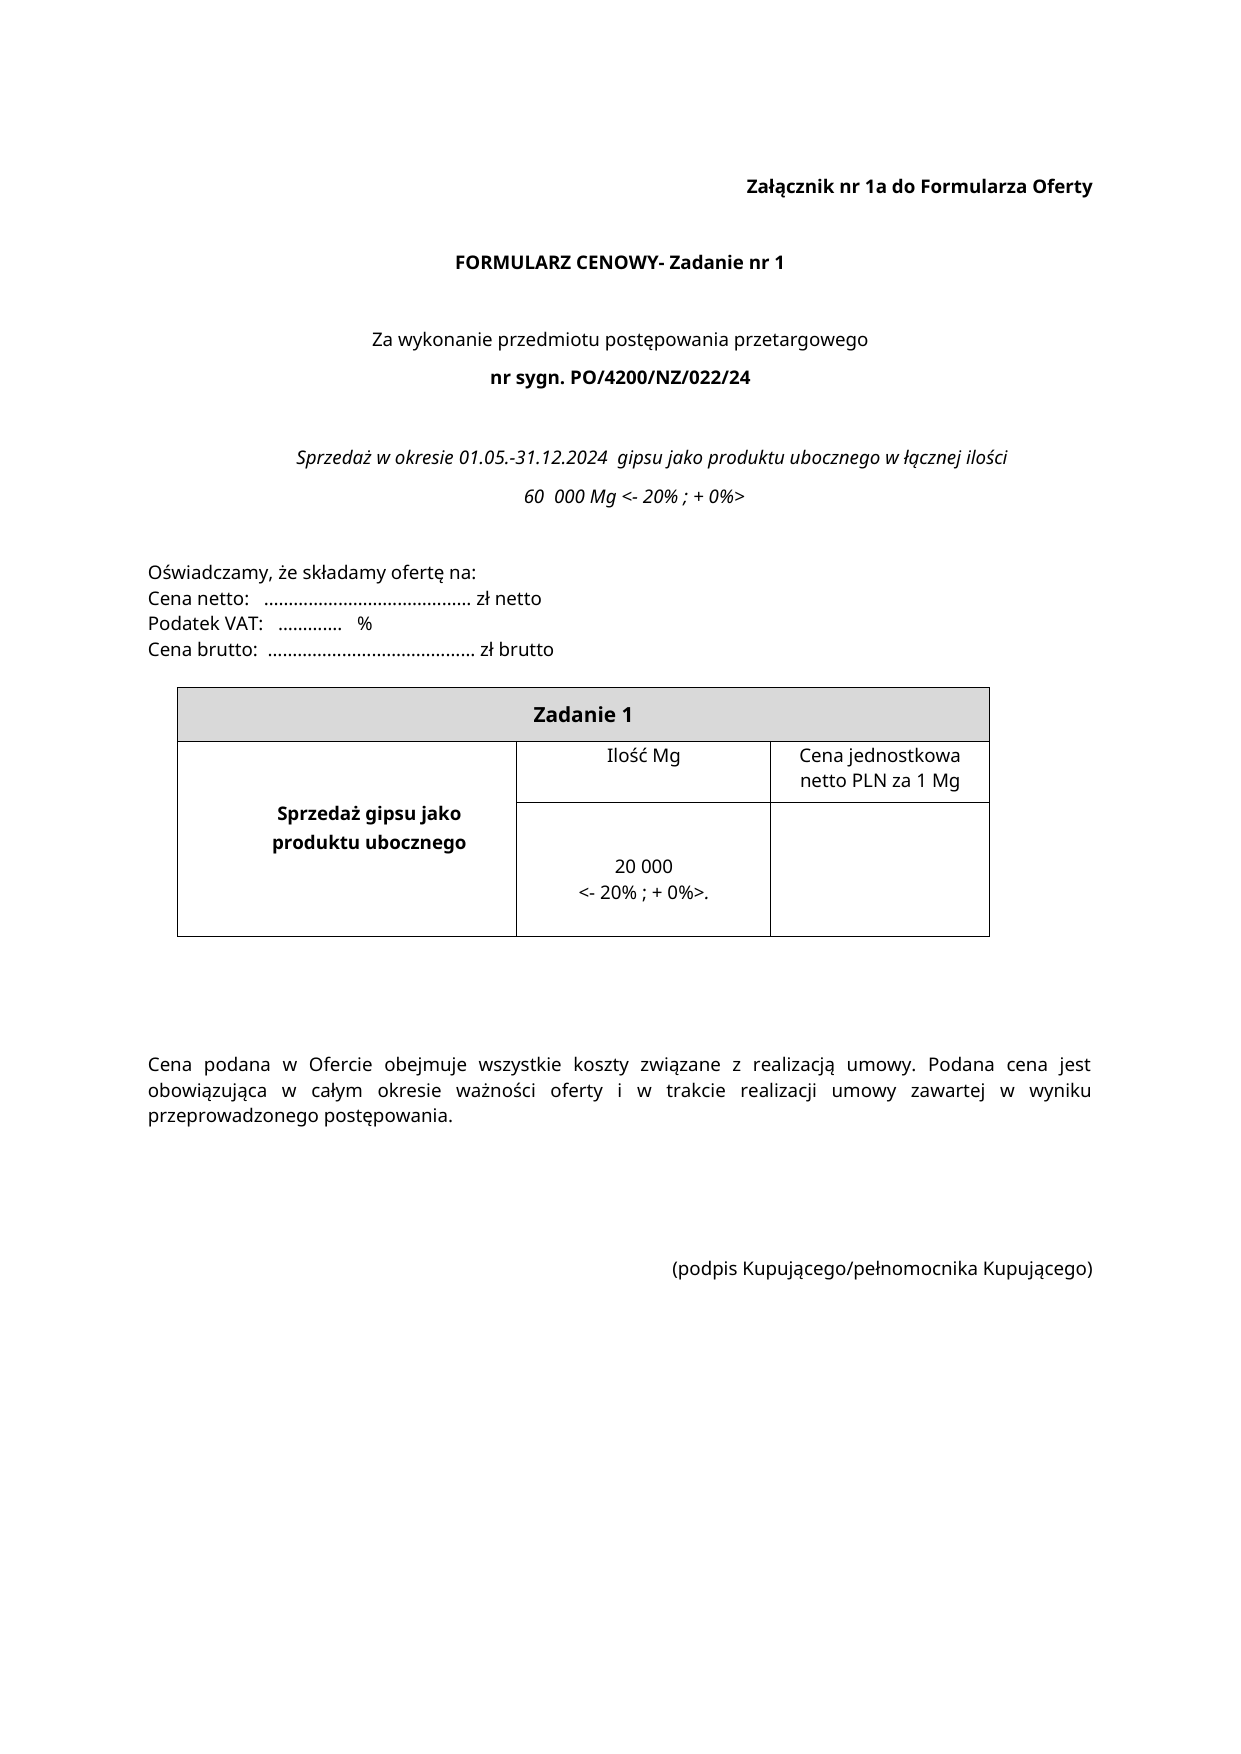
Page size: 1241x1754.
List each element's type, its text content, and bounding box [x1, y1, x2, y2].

text Cena brutto: …………………………………… zł brutto [148, 636, 1093, 661]
text Załącznik nr 1a do Formularza Oferty [148, 173, 1093, 199]
text Cena netto: …………………………………… zł netto [148, 585, 1093, 610]
text Sprzedaż w okresie 01.05.-31.12.2024 gipsu jako produktu ubocznego w łącznej ilości 60 000 Mg <- 20% ; + 0%> [185, 445, 1085, 508]
table_cell Cena jednostkowa netto PLN za 1 Mg [771, 742, 989, 802]
table_cell 20 000 <- 20% ; + 0%>. [517, 803, 770, 936]
text FORMULARZ CENOWY- Zadanie nr 1 [148, 250, 1093, 275]
table_header Zadanie 1 [178, 688, 989, 741]
table_cell Ilość Mg [517, 742, 770, 802]
text Oświadczamy, że składamy ofertę na: [148, 559, 1093, 585]
table_cell [771, 803, 989, 936]
text nr sygn. PO/4200/NZ/022/24 [148, 364, 1093, 390]
text Za wykonanie przedmiotu postępowania przetargowego [148, 326, 1093, 352]
text (podpis Kupującego/pełnomocnika Kupującego) [148, 1256, 1093, 1281]
table_cell Sprzedaż gipsu jako produktu ubocznego [178, 742, 516, 936]
text Podatek VAT: …………. % [148, 610, 1093, 636]
text Cena podana w Ofercie obejmuje wszystkie koszty związane z realizacją umowy. Podana cena jest obowiązująca w całym okresie ważności oferty i w trakcie realizacji umowy zawartej w wyniku przeprowadzonego postępowania. [148, 1051, 1093, 1128]
